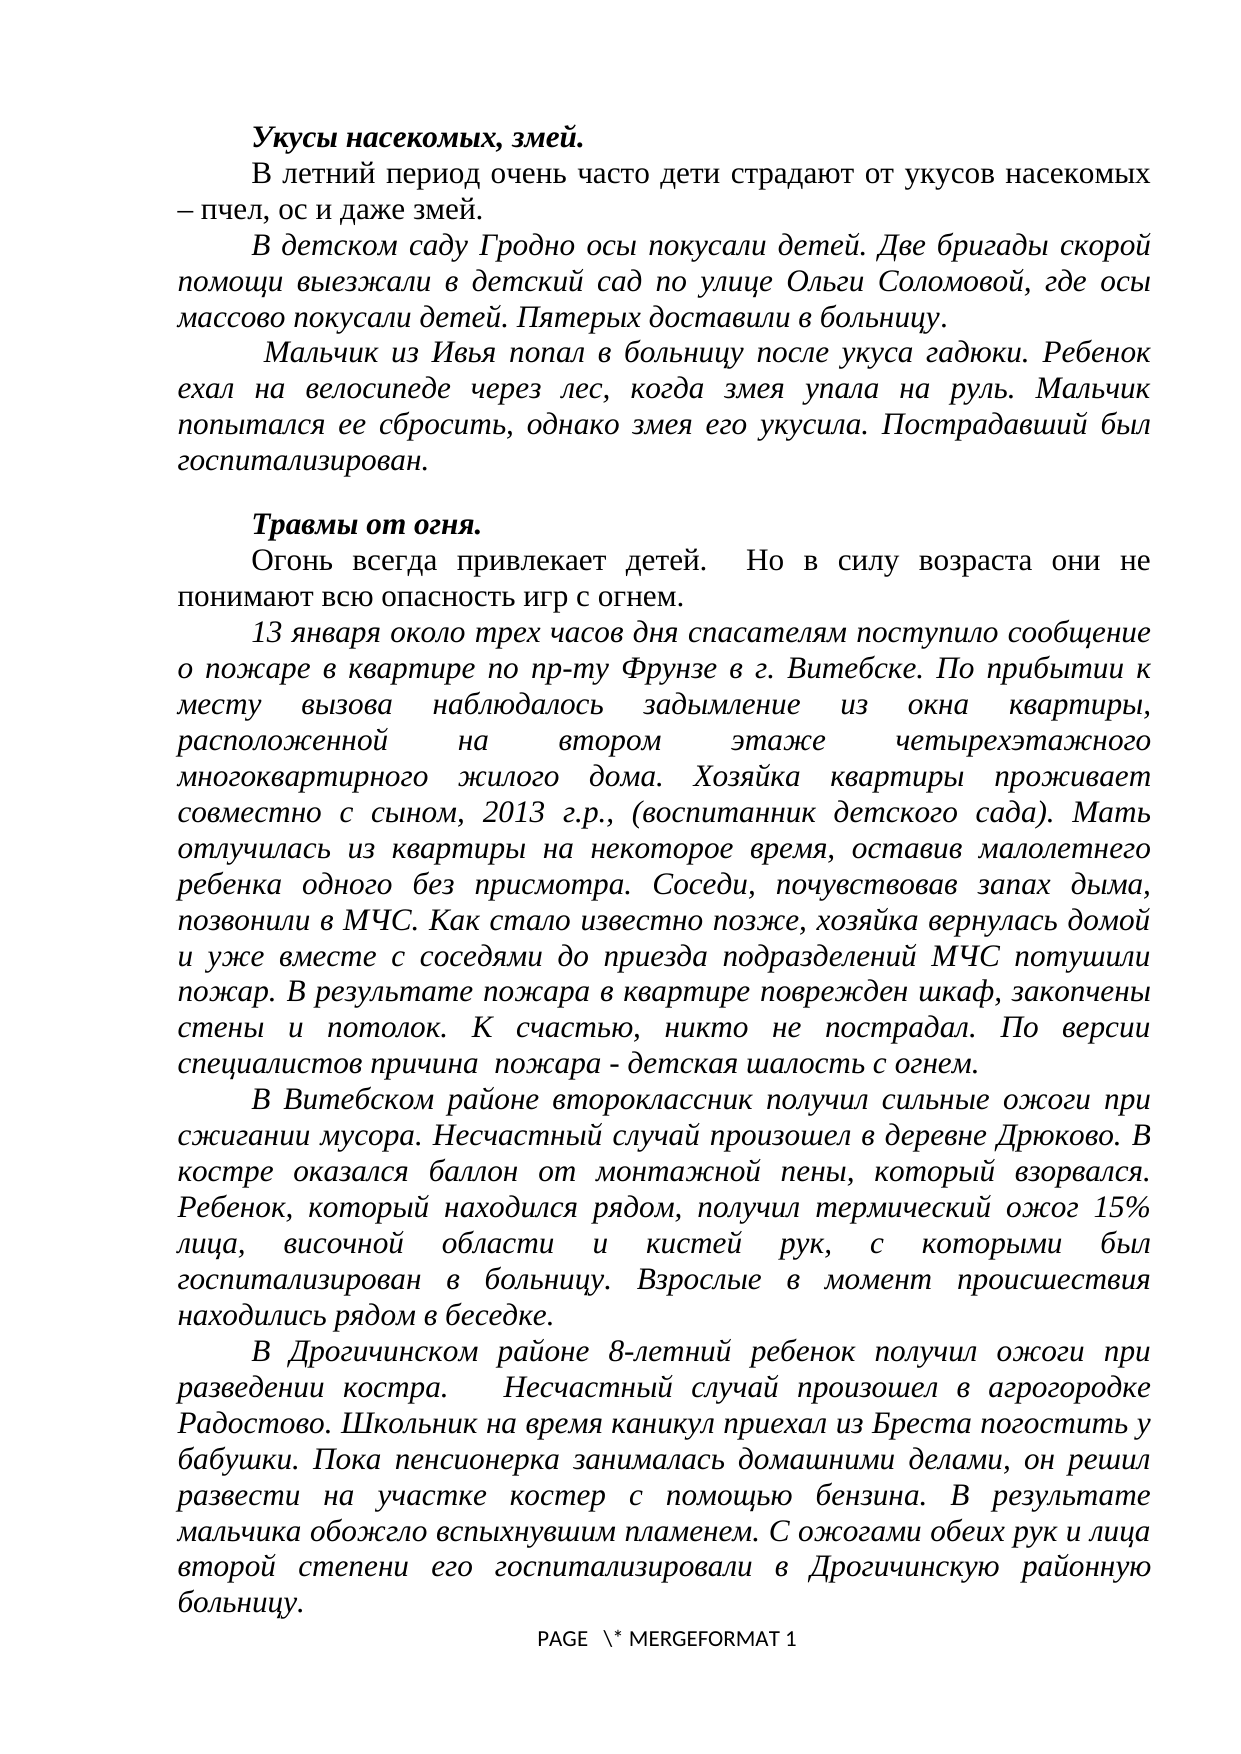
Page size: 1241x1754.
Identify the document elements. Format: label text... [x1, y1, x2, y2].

text Мальчик из Ивья попал в больницу после укуса гадюки. Ребенок ехал на велосипеде через лес, когда змея упала на руль. Мальчик попытался ее сбросить, однако змея его укусила. Пострадавший был госпитализирован. [177, 334, 1152, 477]
text В летний период очень часто дети страдают от укусов насекомых – пчел, ос и даже змей. [177, 154, 1152, 226]
text В Витебском районе второклассник получил сильные ожоги при сжигании мусора. Несчастный случай произошел в деревне Дрюково. В костре оказался баллон от монтажной пены, который взорвался. Ребенок, который находился рядом, получил термический ожог 15% лица, височной области и кистей рук, с которыми был госпитализирован в больницу. Взрослые в момент происшествия находились рядом в беседке. [177, 1081, 1152, 1332]
text Укусы насекомых, змей. [177, 118, 1152, 154]
text 13 января около трех часов дня спасателям поступило сообщение о пожаре в квартире по пр-ту Фрунзе в г. Витебске. По прибытии к месту вызова наблюдалось задымление из окна квартиры, расположенной на втором этаже четырехэтажного многоквартирного жилого дома. Хозяйка квартиры проживает совместно с сыном, 2013 г.р., (воспитанник детского сада). Мать отлучилась из квартиры на некоторое время, оставив малолетнего ребенка одного без присмотра. Соседи, почувствовав запах дыма, позвонили в МЧС. Как стало известно позже, хозяйка вернулась домой и уже вместе с соседями до приезда подразделений МЧС потушили пожар. В результате пожара в квартире поврежден шкаф, закопчены стены и потолок. К счастью, никто не пострадал. По версии специалистов причина пожара - детская шалость с огнем. [177, 613, 1152, 1081]
text Огонь всегда привлекает детей. Но в силу возраста они не понимают всю опасность игр с огнем. [177, 541, 1152, 613]
text В детском саду Гродно осы покусали детей. Две бригады скорой помощи выезжали в детский сад по улице Ольги Соломовой, где осы массово покусали детей. Пятерых доставили в больницу. [177, 226, 1152, 334]
text Травмы от огня. [177, 506, 1152, 541]
text В Дрогичинском районе 8-летний ребенок получил ожоги при разведении костра. Несчастный случай произошел в агрогородке Радостово. Школьник на время каникул приехал из Бреста погостить у бабушки. Пока пенсионерка занималась домашними делами, он решил развести на участке костер с помощью бензина. В результате мальчика обожгло вспыхнувшим пламенем. С ожогами обеих рук и лица второй степени его госпитализировали в Дрогичинскую районную больницу. [177, 1332, 1152, 1619]
